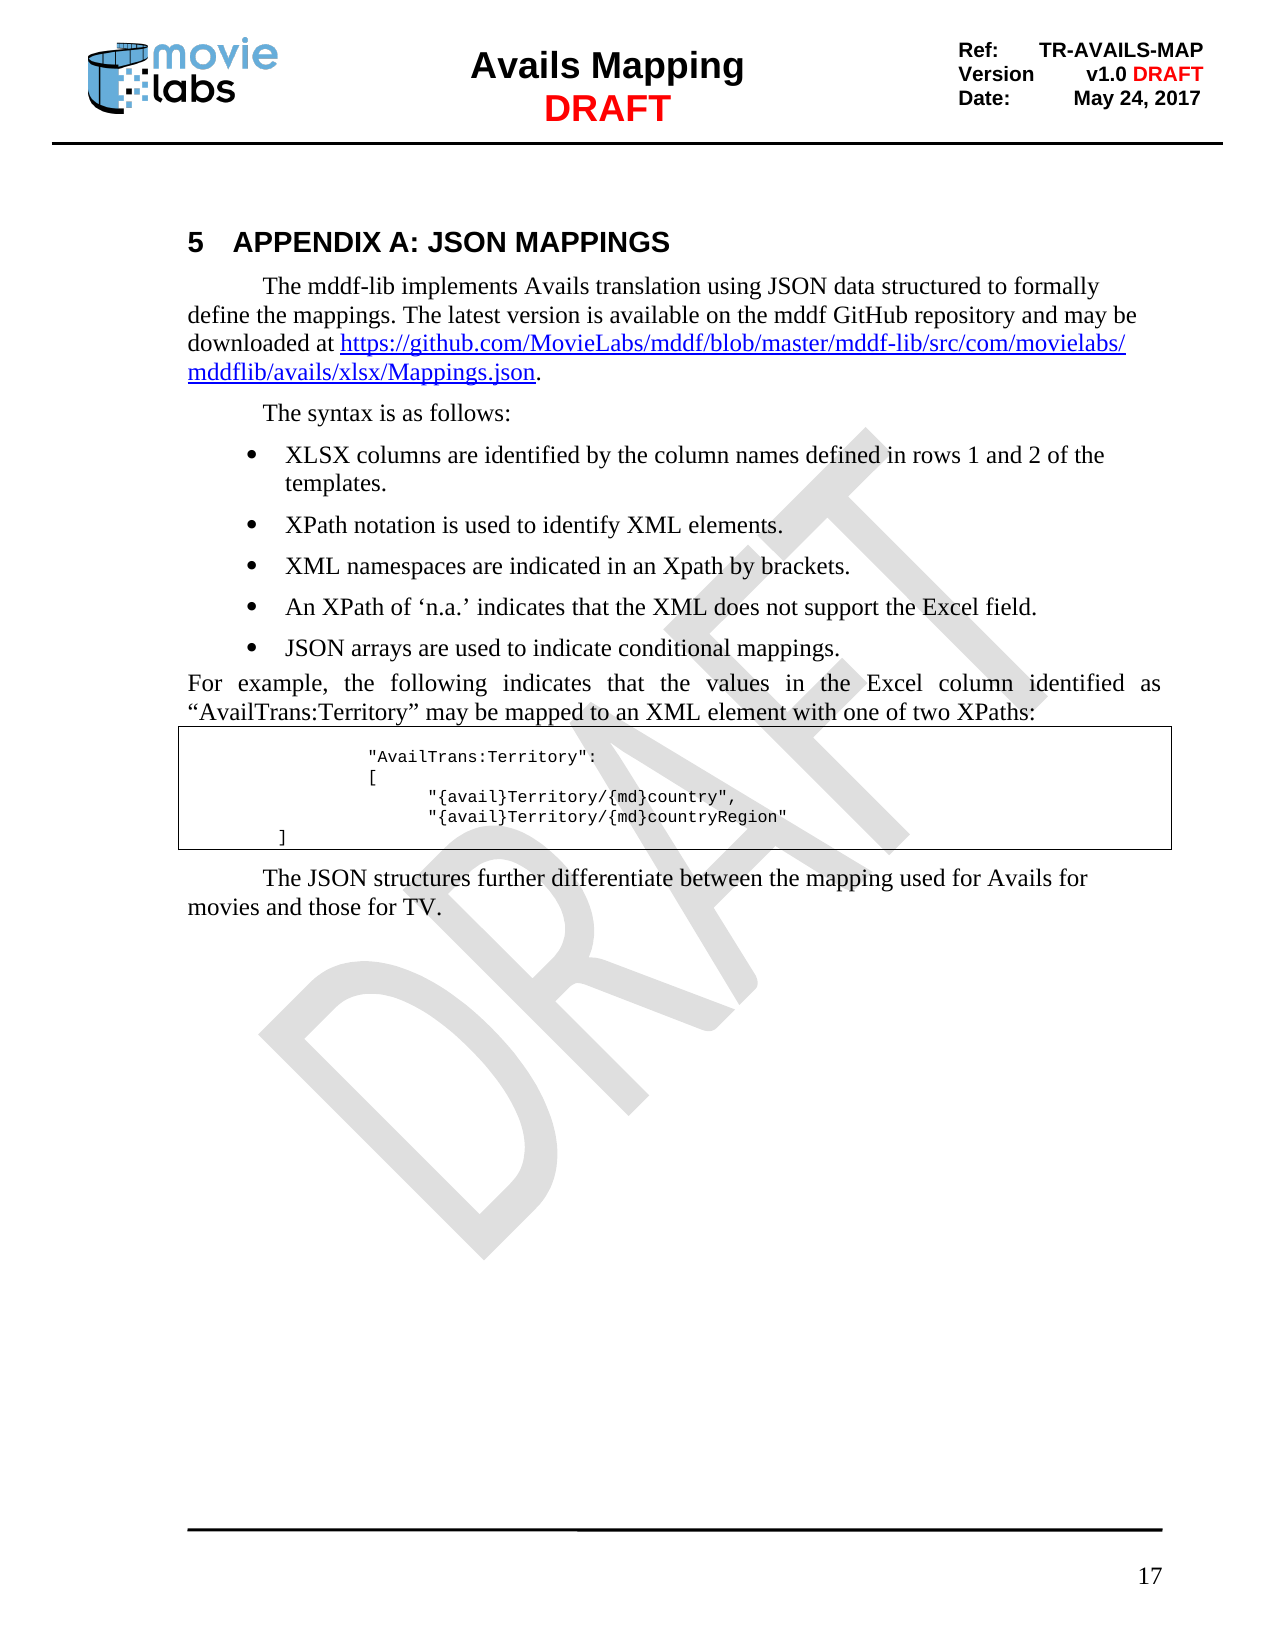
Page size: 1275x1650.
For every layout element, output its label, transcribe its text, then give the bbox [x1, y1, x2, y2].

text "{avail}Territory/{md}country", [179, 785, 1171, 805]
list XPath notation is used to identify XML elements. [247, 510, 1162, 538]
text For example, the following indicates that the values in the Excel column identified as “AvailTrans:Territory” may be mapped to an XML element with one of two XPaths: [187, 668, 1162, 726]
list An XPath of ‘n.a.’ indicates that the XML does not support the Excel field. [247, 592, 1162, 621]
list XML namespaces are indicated in an Xpath by brackets. [247, 551, 1162, 580]
text "{avail}Territory/{md}countryRegion" ] [179, 805, 1171, 849]
subtitle Appendix A: JSON Mappings [187, 225, 1162, 258]
text "AvailTrans:Territory": [179, 746, 1171, 766]
text [ [179, 766, 1171, 785]
list JSON arrays are used to indicate conditional mappings. [247, 633, 1162, 662]
picture [88, 37, 278, 114]
text The mddf-lib implements Avails translation using JSON data structured to formally define the mappings. The latest version is available on the mddf GitHub repository and may be downloaded at https://github.com/MovieLabs/mddf/blob/master/mddf-lib/src/com/movielabs/mddflib/avails/xlsx/Mappings.json. [187, 271, 1162, 386]
list XLSX columns are identified by the column names defined in rows 1 and 2 of the templates. [247, 440, 1162, 497]
text The syntax is as follows: [187, 398, 1162, 427]
text The JSON structures further differentiate between the mapping used for Avails for movies and those for TV. [187, 863, 1162, 921]
